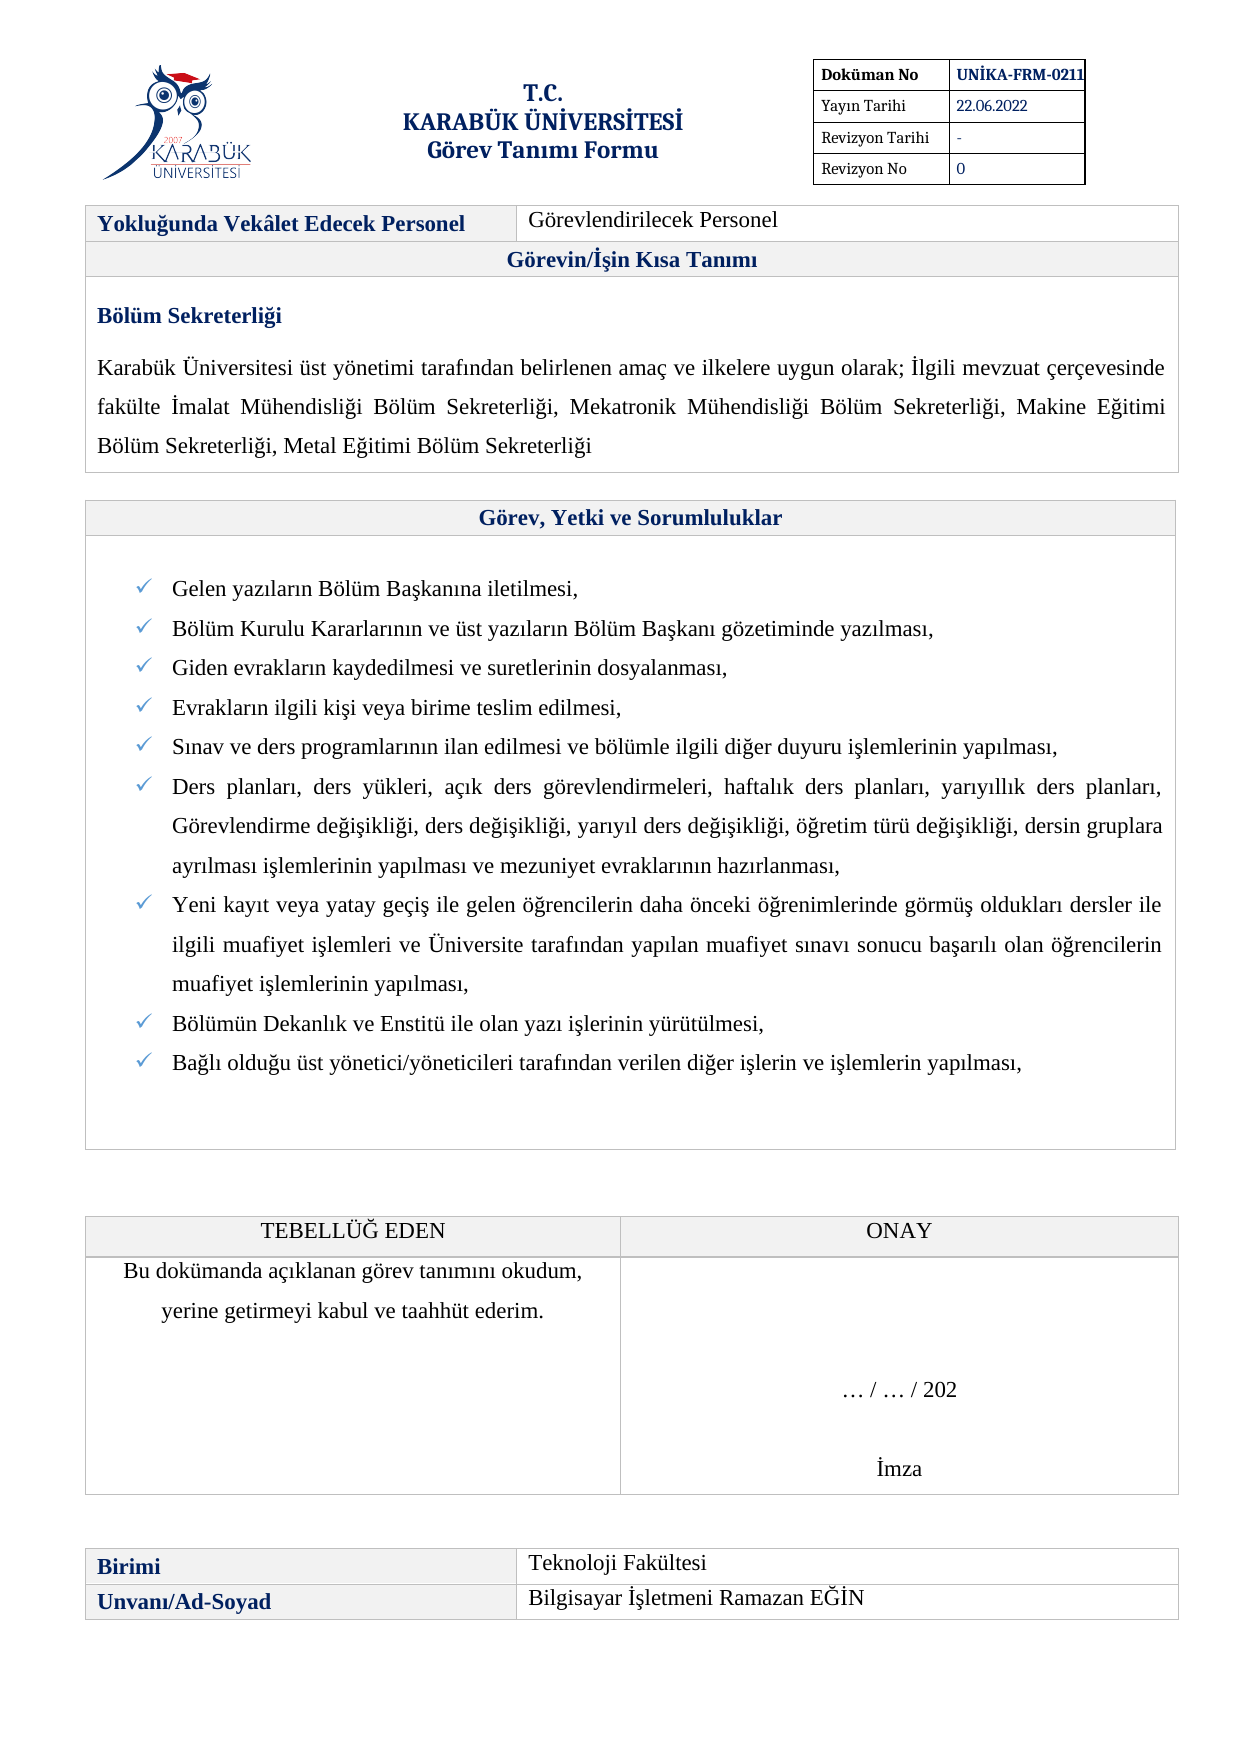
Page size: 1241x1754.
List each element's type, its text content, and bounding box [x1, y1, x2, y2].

table_cell Unvanı/Ad-Soyad [86, 1585, 516, 1619]
table_cell Bu dokümanda açıklanan görev tanımını okudum, yerine getirmeyi kabul ve taahhüt ederim. [86, 1258, 620, 1494]
table_cell Yokluğunda Vekâlet Edecek Personel [86, 206, 516, 241]
picture [102, 65, 251, 180]
table_header Birimi [86, 1549, 516, 1583]
table_cell Gelen yazıların Bölüm Başkanına iletilmesi, Bölüm Kurulu Kararlarının ve üst yazıların Bölüm Başkanı gözetiminde yazılması, Giden evrakların kaydedilmesi ve suretlerinin dosyalanması, Evrakların ilgili kişi veya birime teslim edilmesi, Sınav ve ders programlarının ilan edilmesi ve bölümle ilgili diğer duyuru işlemlerinin yapılması, Ders planları, ders yükleri, açık ders görevlendirmeleri, haftalık ders planları, yarıyıllık ders planları, Görevlendirme değişikliği, ders değişikliği, yarıyıl ders değişikliği, öğretim türü değişikliği, dersin gruplara ayrılması işlemlerinin yapılması ve mezuniyet evraklarının hazırlanması, Yeni kayıt veya yatay geçiş ile gelen öğrencilerin daha önceki öğrenimlerinde görmüş oldukları dersler ile ilgili muafiyet işlemleri ve Üniversite tarafından yapılan muafiyet sınavı sonucu başarılı olan öğrencilerin muafiyet işlemlerinin yapılması, Bölümün Dekanlık ve Enstitü ile olan yazı işlerinin yürütülmesi, Bağlı olduğu üst yönetici/yöneticileri tarafından verilen diğer işlerin ve işlemlerin yapılması, [86, 536, 1175, 1149]
table_header Görev, Yetki ve Sorumluluklar [86, 501, 1175, 535]
table_header ONAY [621, 1217, 1178, 1256]
table_header Teknoloji Fakültesi [517, 1549, 1178, 1583]
table_cell Bilgisayar İşletmeni Ramazan EĞİN [517, 1585, 1178, 1619]
table_cell … / … / 202 İmza [621, 1258, 1178, 1494]
table_cell Görevin/İşin Kısa Tanımı [86, 242, 1178, 276]
table_cell Bölüm Sekreterliği Karabük Üniversitesi üst yönetimi tarafından belirlenen amaç ve ilkelere uygun olarak; İlgili mevzuat çerçevesinde fakülte İmalat Mühendisliği Bölüm Sekreterliği, Mekatronik Mühendisliği Bölüm Sekreterliği, Makine Eğitimi Bölüm Sekreterliği, Metal Eğitimi Bölüm Sekreterliği [86, 277, 1178, 472]
table_cell Görevlendirilecek Personel [517, 206, 1178, 241]
table_header TEBELLÜĞ EDEN [86, 1217, 620, 1256]
